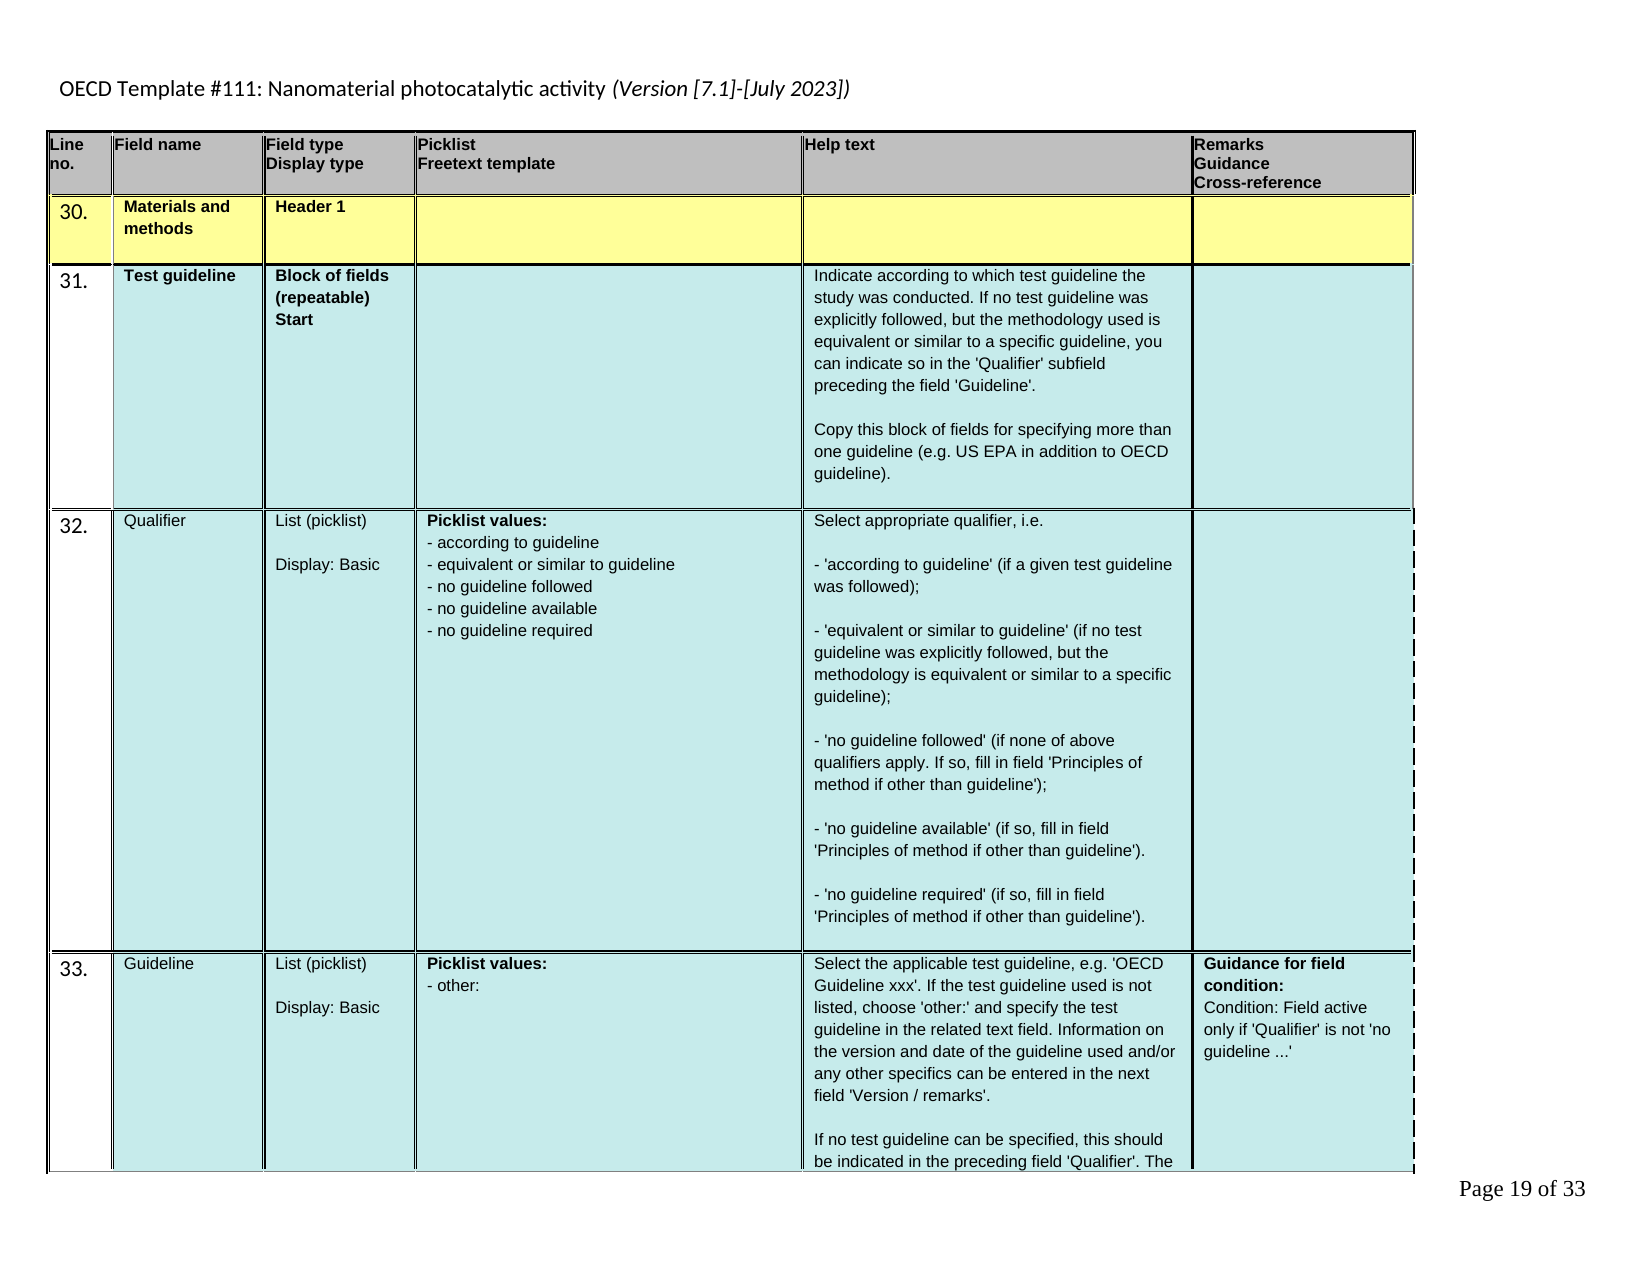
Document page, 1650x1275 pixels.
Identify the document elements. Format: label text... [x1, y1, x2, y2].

table_cell Header 1 [266, 197, 414, 263]
table_cell [50, 950, 112, 1171]
table_cell [48, 508, 112, 950]
table_cell List (picklist) Display: Basic [264, 954, 416, 1171]
table_cell Test guideline [114, 266, 262, 508]
table_cell [417, 266, 801, 508]
table_cell [48, 194, 112, 263]
table_header Line no. [50, 133, 112, 194]
table_header Help text [803, 133, 1192, 194]
table_cell [1192, 508, 1414, 950]
table_cell Block of fields (repeatable) Start [266, 266, 414, 508]
table_cell Select appropriate qualifier, i.e. - 'according to guideline' (if a given test guideline was followed); - 'equivalent or similar to guideline' (if no test guideline was explicitly followed, but the methodology is equivalent or similar to a specific guideline); - 'no guideline followed' (if none of above qualifiers apply. If so, fill in field 'Principles of method if other than guideline'); - 'no guideline available' (if so, fill in field 'Principles of method if other than guideline'). - 'no guideline required' (if so, fill in field 'Principles of method if other than guideline'). [804, 511, 1191, 950]
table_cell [1192, 950, 1414, 1171]
table_cell [1192, 194, 1414, 263]
table_cell Indicate according to which test guideline the study was conducted. If no test guideline was explicitly followed, but the methodology used is equivalent or similar to a specific guideline, you can indicate so in the 'Qualifier' subfield preceding the field 'Guideline'. Copy this block of fields for specifying more than one guideline (e.g. US EPA in addition to OECD guideline). [804, 266, 1191, 508]
table_cell Guideline [113, 950, 264, 1171]
table_cell [1194, 263, 1414, 508]
table_cell [417, 197, 801, 263]
table_cell [48, 263, 111, 508]
table_cell Picklist values: - according to guideline - equivalent or similar to guideline - no guideline followed - no guideline available - no guideline required [417, 511, 801, 950]
table_cell Picklist values: - other: [416, 954, 803, 1171]
table_cell Qualifier [114, 511, 262, 950]
table_header Field type Display type [264, 133, 416, 194]
table_header Picklist Freetext template [416, 133, 803, 194]
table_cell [803, 954, 1192, 1171]
table_cell Materials and methods [114, 197, 262, 263]
table_cell [804, 197, 1191, 263]
table_header Remarks Guidance Cross-reference [1192, 133, 1412, 194]
table_header Field name [113, 132, 264, 194]
table_cell List (picklist) Display: Basic [266, 511, 414, 950]
